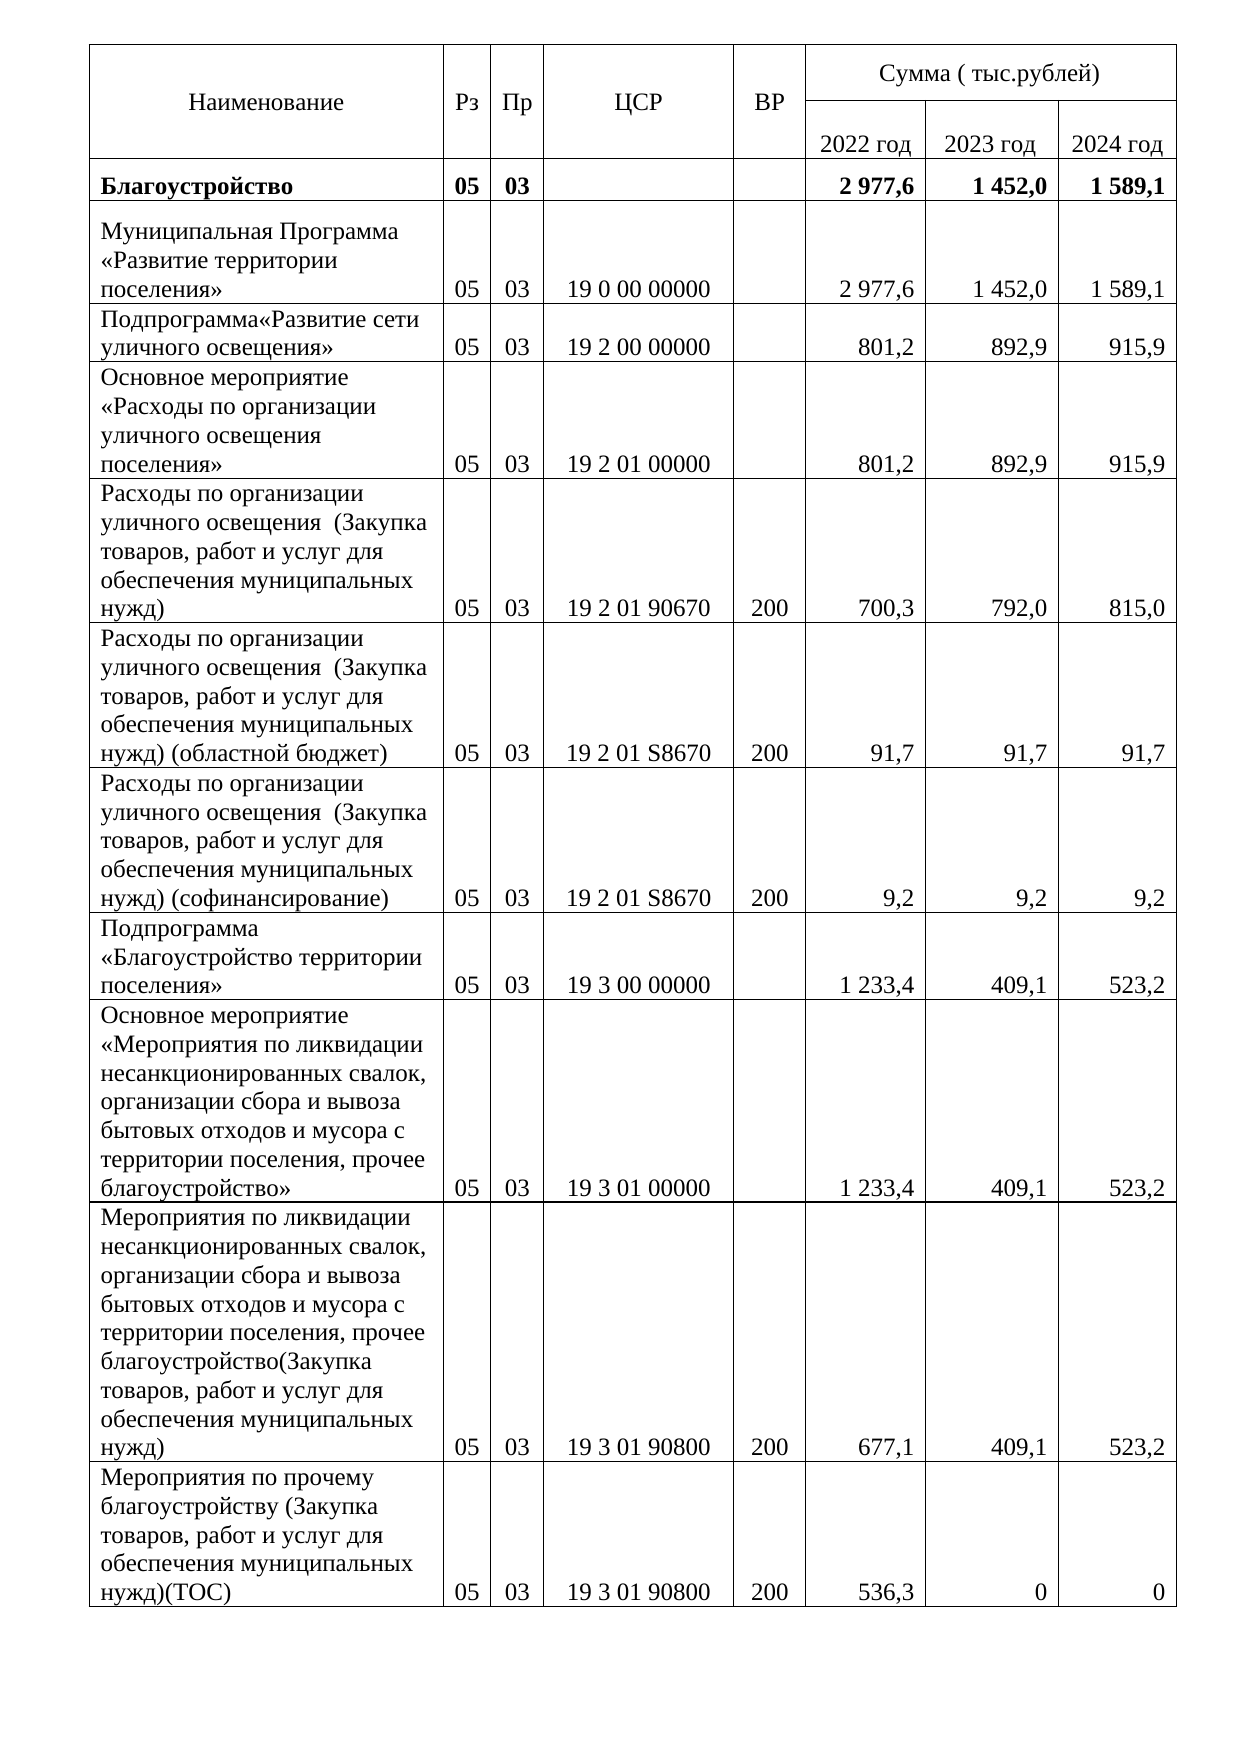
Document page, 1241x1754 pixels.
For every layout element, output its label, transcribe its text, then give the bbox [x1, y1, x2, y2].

table_cell 05 [444, 1000, 490, 1201]
table_cell 892,9 [926, 304, 1058, 361]
table_header ВР [734, 45, 805, 158]
table_cell [734, 913, 805, 999]
table_cell 19 2 01 S8670 [544, 623, 733, 767]
table_cell 1 233,4 [806, 913, 925, 999]
table_cell 1 589,1 [1059, 159, 1176, 199]
table_cell 05 [444, 304, 490, 361]
table_cell 200 [734, 623, 805, 767]
table_cell 9,2 [926, 768, 1058, 912]
table_cell Мероприятия по прочему благоустройству (Закупка товаров, работ и услуг для обеспечения муниципальных нужд)(ТОС) [90, 1462, 443, 1606]
table_cell 03 [491, 623, 543, 767]
table_cell 1 589,1 [1059, 201, 1176, 303]
table_cell 9,2 [806, 768, 925, 912]
table_cell Подпрограмма«Развитие сети уличного освещения» [90, 304, 443, 361]
table_cell [734, 304, 805, 361]
table_cell 05 [444, 201, 490, 303]
table_cell [734, 1000, 805, 1201]
table_cell 19 2 01 S8670 [544, 768, 733, 912]
table_header ЦСР [544, 45, 733, 158]
table_cell 2 977,6 [806, 159, 925, 199]
table_cell 19 3 01 90800 [544, 1203, 733, 1461]
table_cell 19 3 01 90800 [544, 1462, 733, 1606]
table_cell [734, 201, 805, 303]
table_cell 19 3 00 00000 [544, 913, 733, 999]
table_cell 2024 год [1059, 101, 1176, 158]
table_cell 05 [444, 1462, 490, 1606]
table_cell 523,2 [1059, 1203, 1176, 1461]
table_header Пр [491, 45, 543, 158]
table_cell 815,0 [1059, 479, 1176, 622]
table_cell 03 [491, 304, 543, 361]
table_cell Муниципальная Программа «Развитие территории поселения» [90, 201, 443, 303]
table_cell 91,7 [926, 623, 1058, 767]
table_cell 19 2 01 00000 [544, 362, 733, 477]
table_cell [544, 159, 733, 199]
table_cell 0 [1059, 1462, 1176, 1606]
table_cell 19 0 00 00000 [544, 201, 733, 303]
table_cell 05 [444, 159, 490, 199]
table_cell 05 [444, 768, 490, 912]
table_cell 2022 год [806, 101, 925, 158]
table_cell 915,9 [1059, 362, 1176, 477]
table_cell 523,2 [1059, 913, 1176, 999]
table_cell 677,1 [806, 1203, 925, 1461]
table_cell 2 977,6 [806, 201, 925, 303]
table_header Наименование [90, 45, 443, 158]
table_cell 19 2 00 00000 [544, 304, 733, 361]
table_cell 03 [491, 201, 543, 303]
table_cell Основное мероприятие «Мероприятия по ликвидации несанкционированных свалок, организации сбора и вывоза бытовых отходов и мусора с территории поселения, прочее благоустройство» [90, 1000, 443, 1201]
table_header Рз [444, 45, 490, 158]
table_cell 792,0 [926, 479, 1058, 622]
table_header Сумма ( тыс.рублей) [806, 45, 1176, 100]
table_cell 1 452,0 [926, 201, 1058, 303]
table_cell 1 233,4 [806, 1000, 925, 1201]
table_cell 03 [491, 913, 543, 999]
table_cell 03 [491, 768, 543, 912]
table_cell 05 [444, 362, 490, 477]
table_cell 801,2 [806, 304, 925, 361]
table_cell 200 [734, 1203, 805, 1461]
table_cell Подпрограмма «Благоустройство территории поселения» [90, 913, 443, 999]
table_cell 19 3 01 00000 [544, 1000, 733, 1201]
table_cell 03 [491, 1203, 543, 1461]
table_cell 03 [491, 479, 543, 622]
table_cell 200 [734, 479, 805, 622]
table_cell 19 2 01 90670 [544, 479, 733, 622]
table_cell 892,9 [926, 362, 1058, 477]
table_cell 05 [444, 1203, 490, 1461]
table_cell Основное мероприятие «Расходы по организации уличного освещения поселения» [90, 362, 443, 477]
table_cell 05 [444, 913, 490, 999]
table_cell [734, 159, 805, 199]
table_cell Благоустройство [90, 159, 443, 199]
table_cell 03 [491, 1000, 543, 1201]
table_cell 05 [444, 623, 490, 767]
table_cell 200 [734, 768, 805, 912]
table_cell 91,7 [1059, 623, 1176, 767]
table_cell 801,2 [806, 362, 925, 477]
table_cell 91,7 [806, 623, 925, 767]
table_cell Расходы по организации уличного освещения (Закупка товаров, работ и услуг для обеспечения муниципальных нужд) [90, 479, 443, 622]
table_cell 9,2 [1059, 768, 1176, 912]
table_cell Расходы по организации уличного освещения (Закупка товаров, работ и услуг для обеспечения муниципальных нужд) (областной бюджет) [90, 623, 443, 767]
table_cell 03 [491, 362, 543, 477]
table_cell 915,9 [1059, 304, 1176, 361]
table_cell 03 [491, 159, 543, 199]
table_cell 536,3 [806, 1462, 925, 1606]
table_cell 409,1 [926, 1203, 1058, 1461]
table_cell 03 [491, 1462, 543, 1606]
table_cell 05 [444, 479, 490, 622]
table_cell 1 452,0 [926, 159, 1058, 199]
table_cell 409,1 [926, 913, 1058, 999]
table_cell 523,2 [1059, 1000, 1176, 1201]
table_cell 409,1 [926, 1000, 1058, 1201]
table_cell Мероприятия по ликвидации несанкционированных свалок, организации сбора и вывоза бытовых отходов и мусора с территории поселения, прочее благоустройство(Закупка товаров, работ и услуг для обеспечения муниципальных нужд) [90, 1203, 443, 1461]
table_cell 200 [734, 1462, 805, 1606]
table_cell 700,3 [806, 479, 925, 622]
table_cell 0 [926, 1462, 1058, 1606]
table_cell Расходы по организации уличного освещения (Закупка товаров, работ и услуг для обеспечения муниципальных нужд) (софинансирование) [90, 768, 443, 912]
table_cell 2023 год [926, 101, 1058, 158]
table_cell [734, 362, 805, 477]
